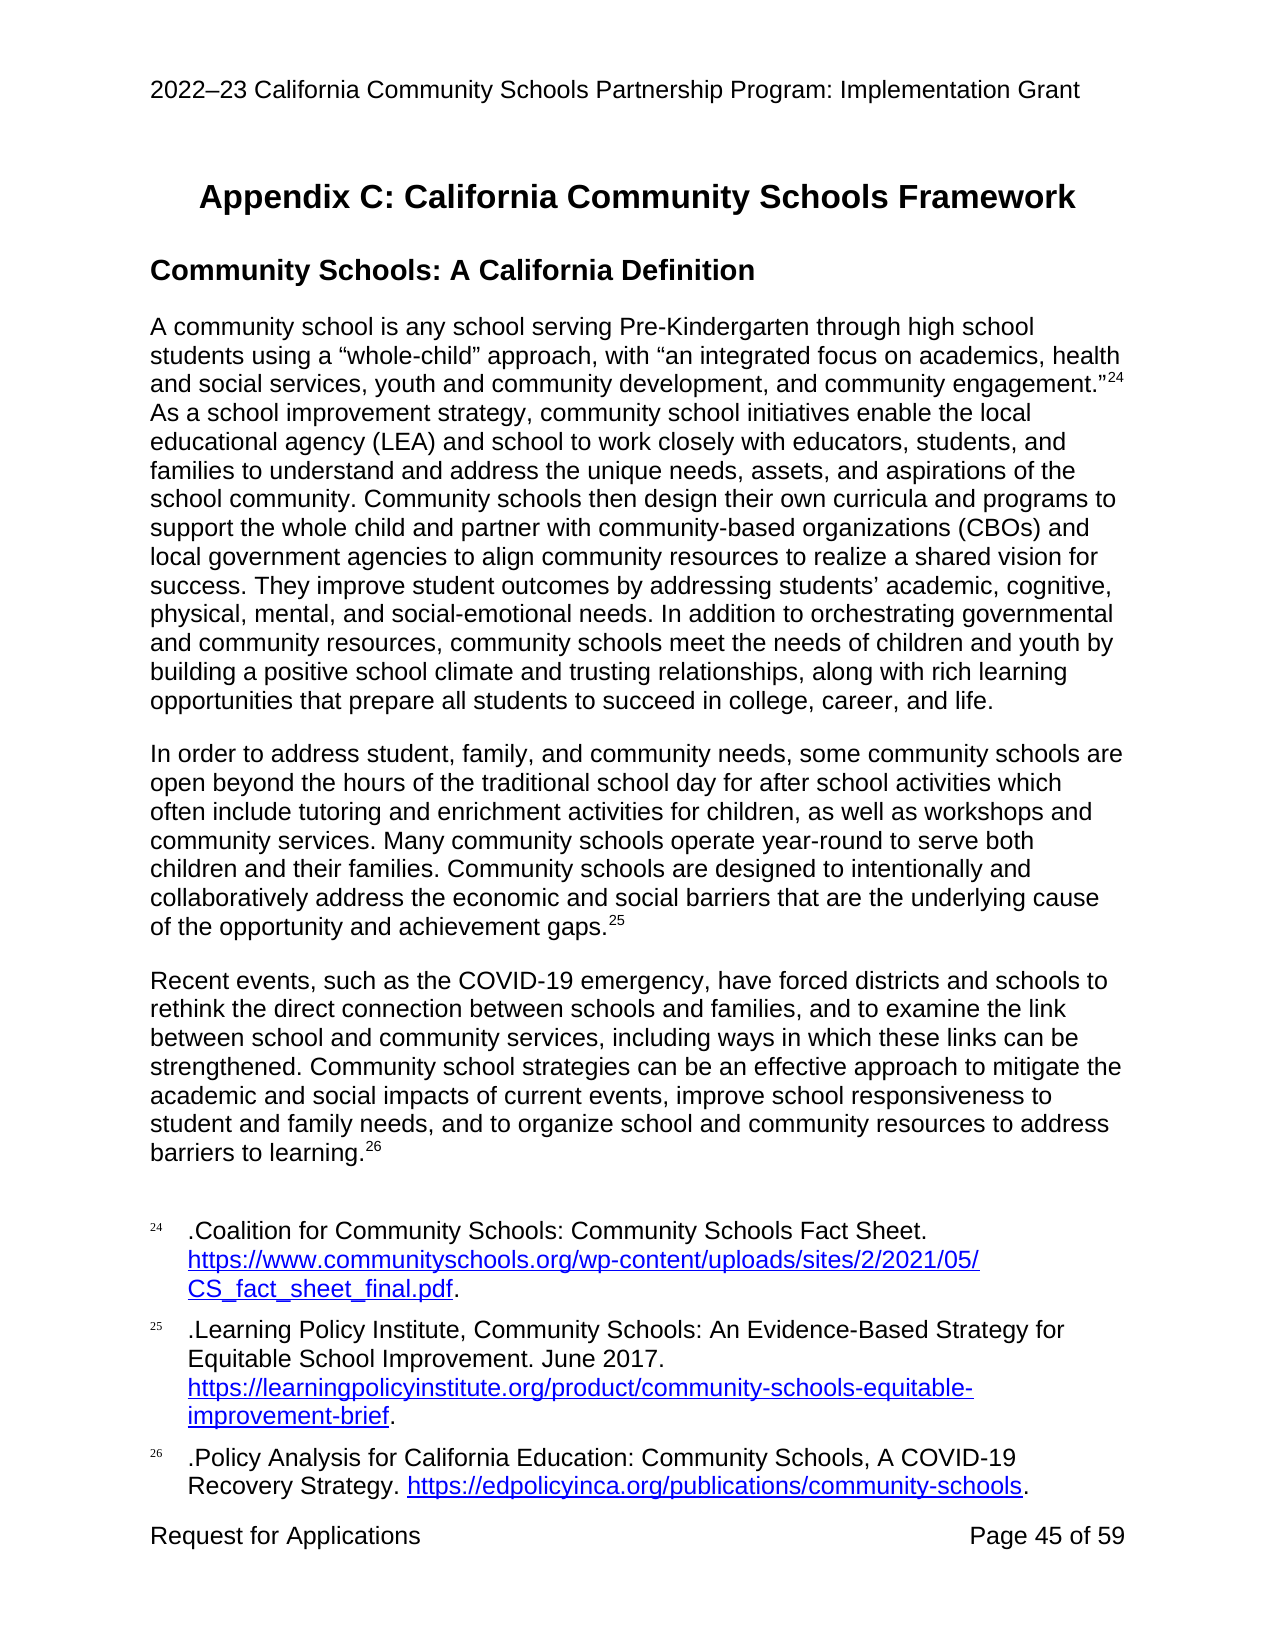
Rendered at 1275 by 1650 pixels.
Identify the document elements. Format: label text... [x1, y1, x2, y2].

text Recent events, such as the COVID-19 emergency, have forced districts and schools to rethink the direct connection between schools and families, and to examine the link between school and community services, including ways in which these links can be strengthened. Community school strategies can be an effective approach to mitigate the academic and social impacts of current events, improve school responsiveness to student and family needs, and to organize school and community resources to address barriers to learning. [150, 966, 1125, 1167]
text A community school is any school serving Pre-Kindergarten through high school students using a “whole-child” approach, with “an integrated focus on academics, health and social services, youth and community development, and community engagement.” As a school improvement strategy, community school initiatives enable the local educational agency (LEA) and school to work closely with educators, students, and families to understand and address the unique needs, assets, and aspirations of the school community. Community schools then design their own curricula and programs to support the whole child and partner with community-based organizations (CBOs) and local government agencies to align community resources to realize a shared vision for success. They improve student outcomes by addressing students’ academic, cognitive, physical, mental, and social-emotional needs. In addition to orchestrating governmental and community resources, community schools meet the needs of children and youth by building a positive school climate and trusting relationships, along with rich learning opportunities that prepare all students to succeed in college, career, and life. [150, 312, 1125, 714]
subtitle Community Schools: A California Definition [150, 253, 1125, 287]
subtitle Appendix C: California Community Schools Framework [150, 177, 1125, 216]
text In order to address student, family, and community needs, some community schools are open beyond the hours of the traditional school day for after school activities which often include tutoring and enrichment activities for children, as well as workshops and community services. Many community schools operate year-round to serve both children and their families. Community schools are designed to intentionally and collaboratively address the economic and social barriers that are the underlying cause of the opportunity and achievement gaps. [150, 739, 1125, 941]
